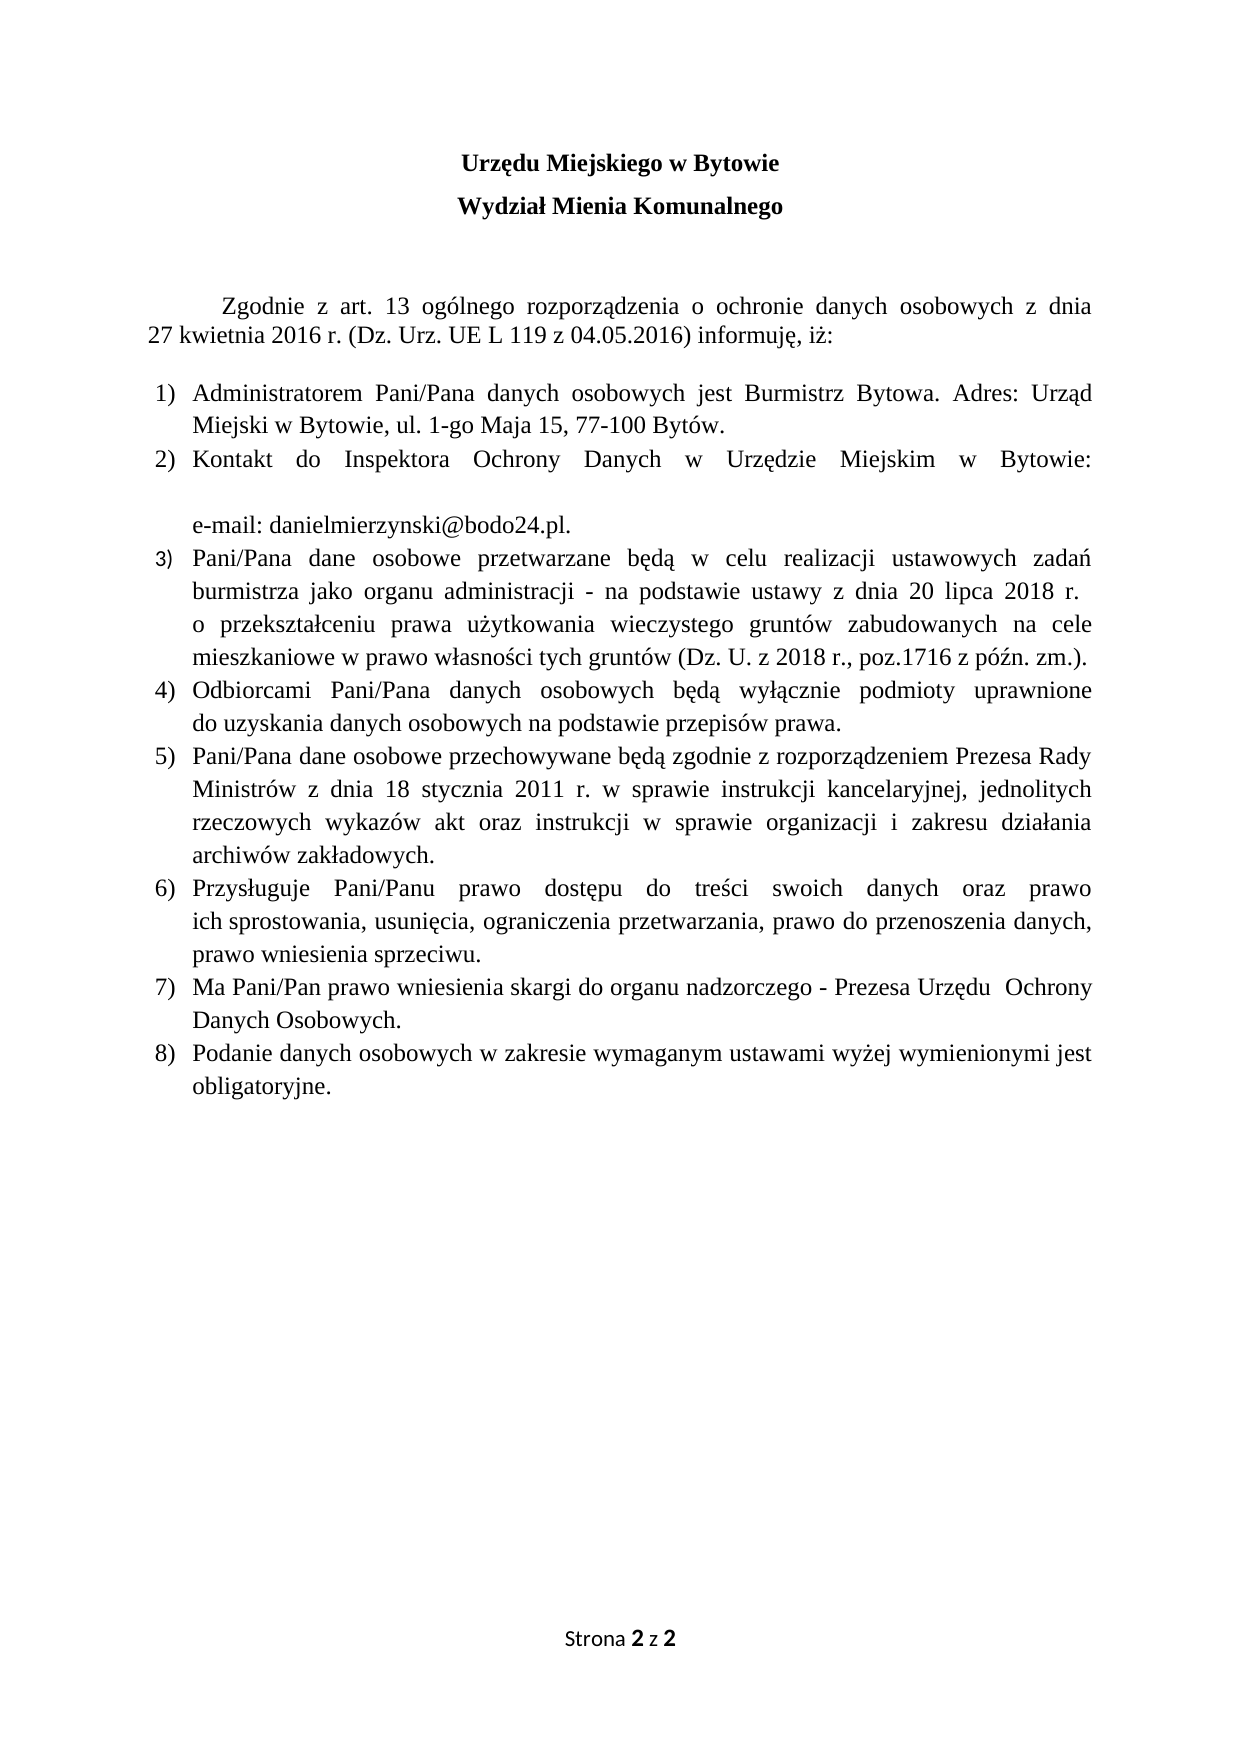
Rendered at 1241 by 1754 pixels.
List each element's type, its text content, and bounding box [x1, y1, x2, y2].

text Wydział Mienia Komunalnego [148, 191, 1093, 219]
list Kontakt do Inspektora Ochrony Danych w Urzędzie Miejskim w Bytowie: e-mail: danielmierzynski@bodo24.pl. [154, 444, 1093, 538]
list Pani/Pana dane osobowe przechowywane będą zgodnie z rozporządzeniem Prezesa Rady Ministrów z dnia 18 stycznia 2011 r. w sprawie instrukcji kancelaryjnej, jednolitych rzeczowych wykazów akt oraz instrukcji w sprawie organizacji i zakresu działania archiwów zakładowych. [154, 741, 1093, 869]
list Przysługuje Pani/Panu prawo dostępu do treści swoich danych oraz prawo ich sprostowania, usunięcia, ograniczenia przetwarzania, prawo do przenoszenia danych, prawo wniesienia sprzeciwu. [154, 873, 1093, 968]
text Urzędu Miejskiego w Bytowie [148, 148, 1093, 176]
list Administratorem Pani/Pana danych osobowych jest Burmistrz Bytowa. Adres: Urząd Miejski w Bytowie, ul. 1-go Maja 15, 77-100 Bytów. [154, 378, 1093, 439]
list Podanie danych osobowych w zakresie wymaganym ustawami wyżej wymienionymi jest obligatoryjne. [154, 1038, 1093, 1100]
list Pani/Pana dane osobowe przetwarzane będą w celu realizacji ustawowych zadań burmistrza jako organu administracji - na podstawie ustawy z dnia 20 lipca 2018 r. o przekształceniu prawa użytkowania wieczystego gruntów zabudowanych na cele mieszkaniowe w prawo własności tych gruntów (Dz. U. z 2018 r., poz.1716 z późn. zm.). [154, 543, 1093, 671]
list Odbiorcami Pani/Pana danych osobowych będą wyłącznie podmioty uprawnione do uzyskania danych osobowych na podstawie przepisów prawa. [154, 675, 1093, 737]
list Ma Pani/Pan prawo wniesienia skargi do organu nadzorczego - Prezesa Urzędu Ochrony Danych Osobowych. [154, 972, 1093, 1034]
text Zgodnie z art. 13 ogólnego rozporządzenia o ochronie danych osobowych z dnia 27 kwietnia 2016 r. (Dz. Urz. UE L 119 z 04.05.2016) informuję, iż: [148, 291, 1093, 349]
